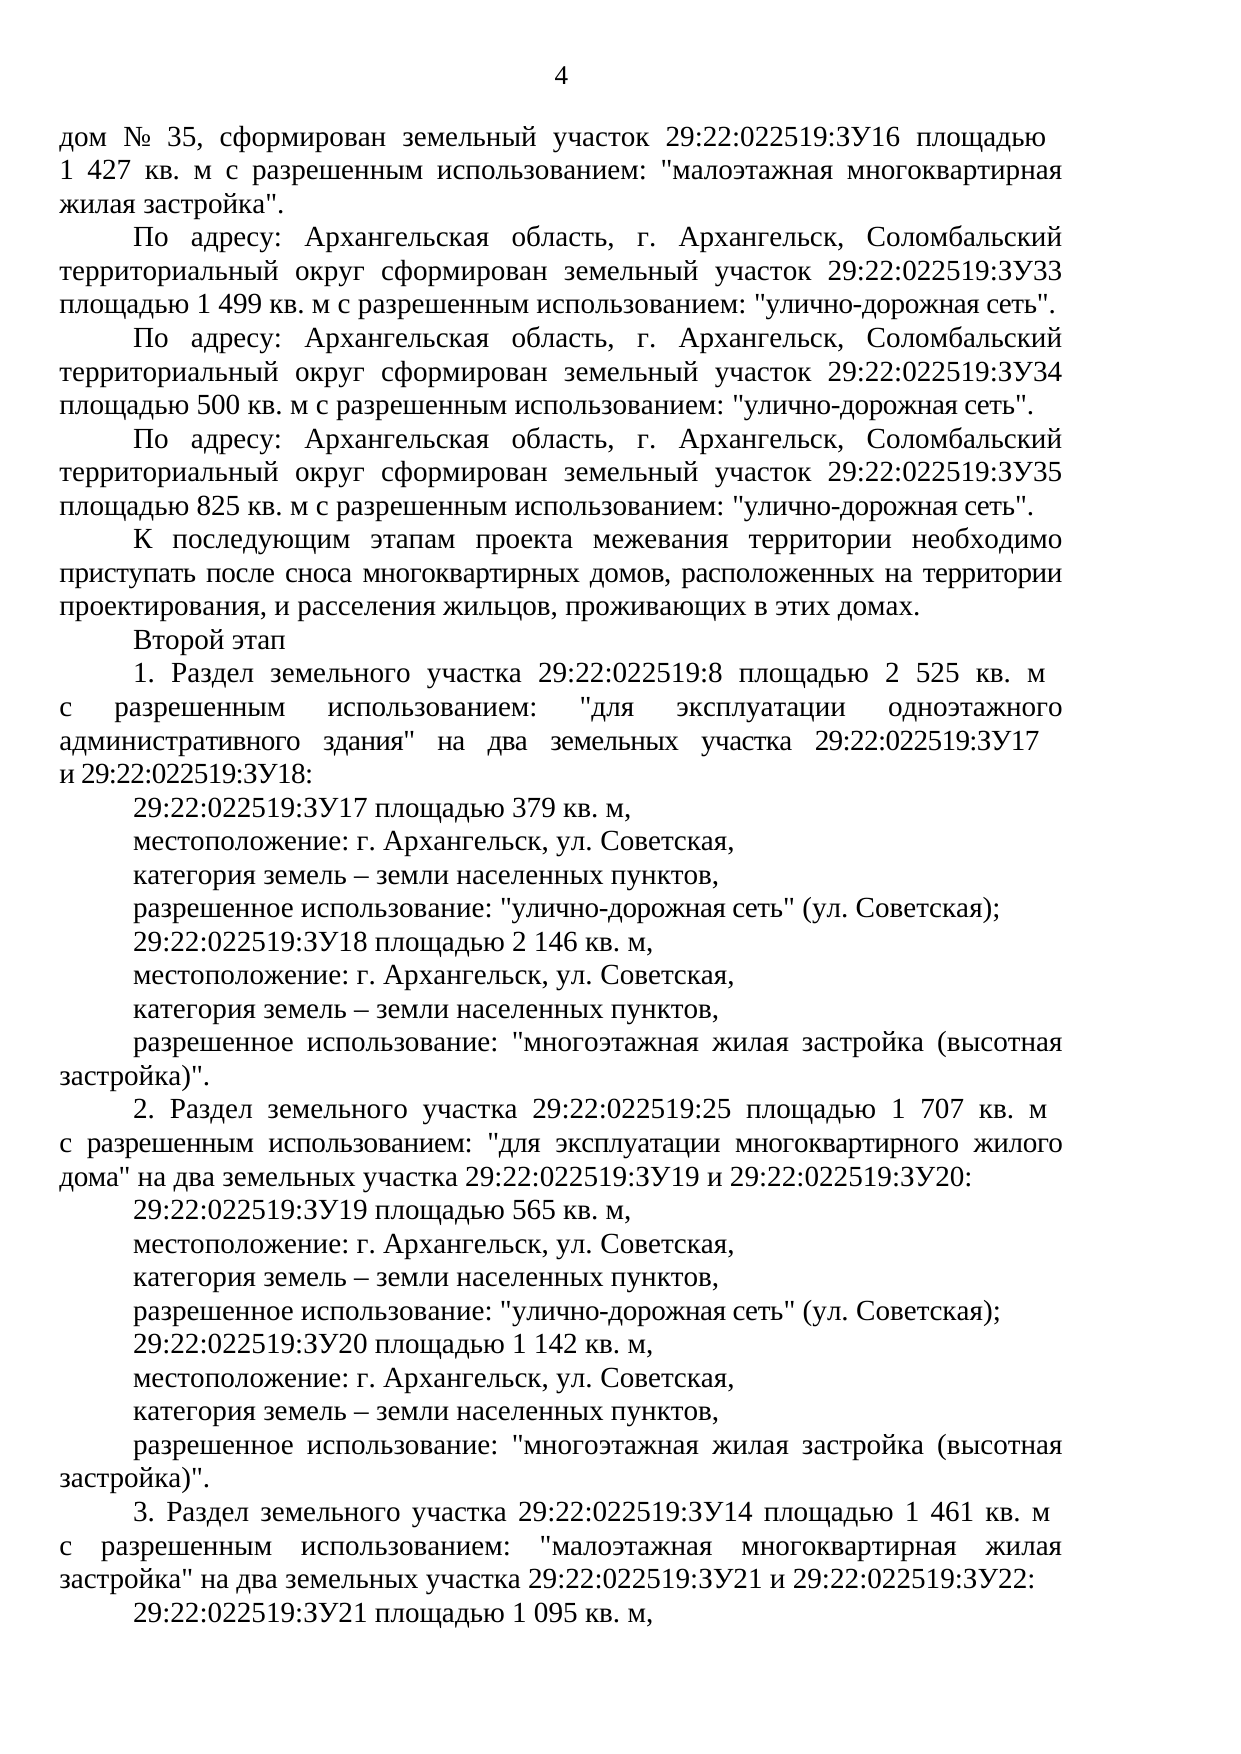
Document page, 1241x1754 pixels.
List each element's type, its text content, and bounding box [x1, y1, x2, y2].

text К последующим этапам проекта межевания территории необходимо приступать после сноса многоквартирных домов, расположенных на территории проектирования, и расселения жильцов, проживающих в этих домах. [59, 521, 1063, 622]
text 29:22:022519:ЗУ18 площадью 2 146 кв. м, [59, 924, 1063, 957]
text По адресу: Архангельская область, г. Архангельск, Соломбальский территориальный округ сформирован земельный участок 29:22:022519:ЗУ33 площадью 1 499 кв. м с разрешенным использованием: "улично-дорожная сеть". [59, 219, 1063, 320]
text местоположение: г. Архангельск, ул. Советская, [59, 1226, 1063, 1259]
text разрешенное использование: "улично-дорожная сеть" (ул. Советская); [59, 1293, 1063, 1326]
text местоположение: г. Архангельск, ул. Советская, [59, 957, 1063, 991]
text местоположение: г. Архангельск, ул. Советская, [59, 1360, 1063, 1393]
text 29:22:022519:ЗУ17 площадью 379 кв. м, [59, 790, 1063, 823]
text По адресу: Архангельская область, г. Архангельск, Соломбальский территориальный округ сформирован земельный участок 29:22:022519:ЗУ34 площадью 500 кв. м с разрешенным использованием: "улично-дорожная сеть". [59, 320, 1063, 421]
text 2. Раздел земельного участка 29:22:022519:25 площадью 1 707 кв. м с разрешенным использованием: "для эксплуатации многоквартирного жилого дома" на два земельных участка 29:22:022519:ЗУ19 и 29:22:022519:ЗУ20: [59, 1092, 1063, 1192]
text категория земель – земли населенных пунктов, [59, 857, 1063, 890]
text 29:22:022519:ЗУ19 площадью 565 кв. м, [59, 1192, 1063, 1226]
text категория земель – земли населенных пунктов, [59, 1393, 1063, 1427]
text местоположение: г. Архангельск, ул. Советская, [59, 823, 1063, 857]
text 1. Раздел земельного участка 29:22:022519:8 площадью 2 525 кв. м с разрешенным использованием: "для эксплуатации одноэтажного административного здания" на два земельных участка 29:22:022519:ЗУ17 и 29:22:022519:ЗУ18: [59, 656, 1063, 790]
text разрешенное использование: "многоэтажная жилая застройка (высотная застройка)". [59, 1427, 1063, 1494]
text По адресу: Архангельская область, г. Архангельск, Соломбальский территориальный округ сформирован земельный участок 29:22:022519:ЗУ35 площадью 825 кв. м с разрешенным использованием: "улично-дорожная сеть". [59, 421, 1063, 521]
text 29:22:022519:ЗУ20 площадью 1 142 кв. м, [59, 1326, 1063, 1360]
text разрешенное использование: "улично-дорожная сеть" (ул. Советская); [59, 890, 1063, 924]
text Второй этап [59, 622, 1063, 656]
text категория земель – земли населенных пунктов, [59, 1259, 1063, 1293]
text категория земель – земли населенных пунктов, [59, 991, 1063, 1024]
text 3. Раздел земельного участка 29:22:022519:ЗУ14 площадью 1 461 кв. м с разрешенным использованием: "малоэтажная многоквартирная жилая застройка" на два земельных участка 29:22:022519:ЗУ21 и 29:22:022519:ЗУ22: [59, 1494, 1063, 1595]
text 29:22:022519:ЗУ21 площадью 1 095 кв. м, [59, 1595, 1063, 1628]
text разрешенное использование: "многоэтажная жилая застройка (высотная застройка)". [59, 1024, 1063, 1092]
